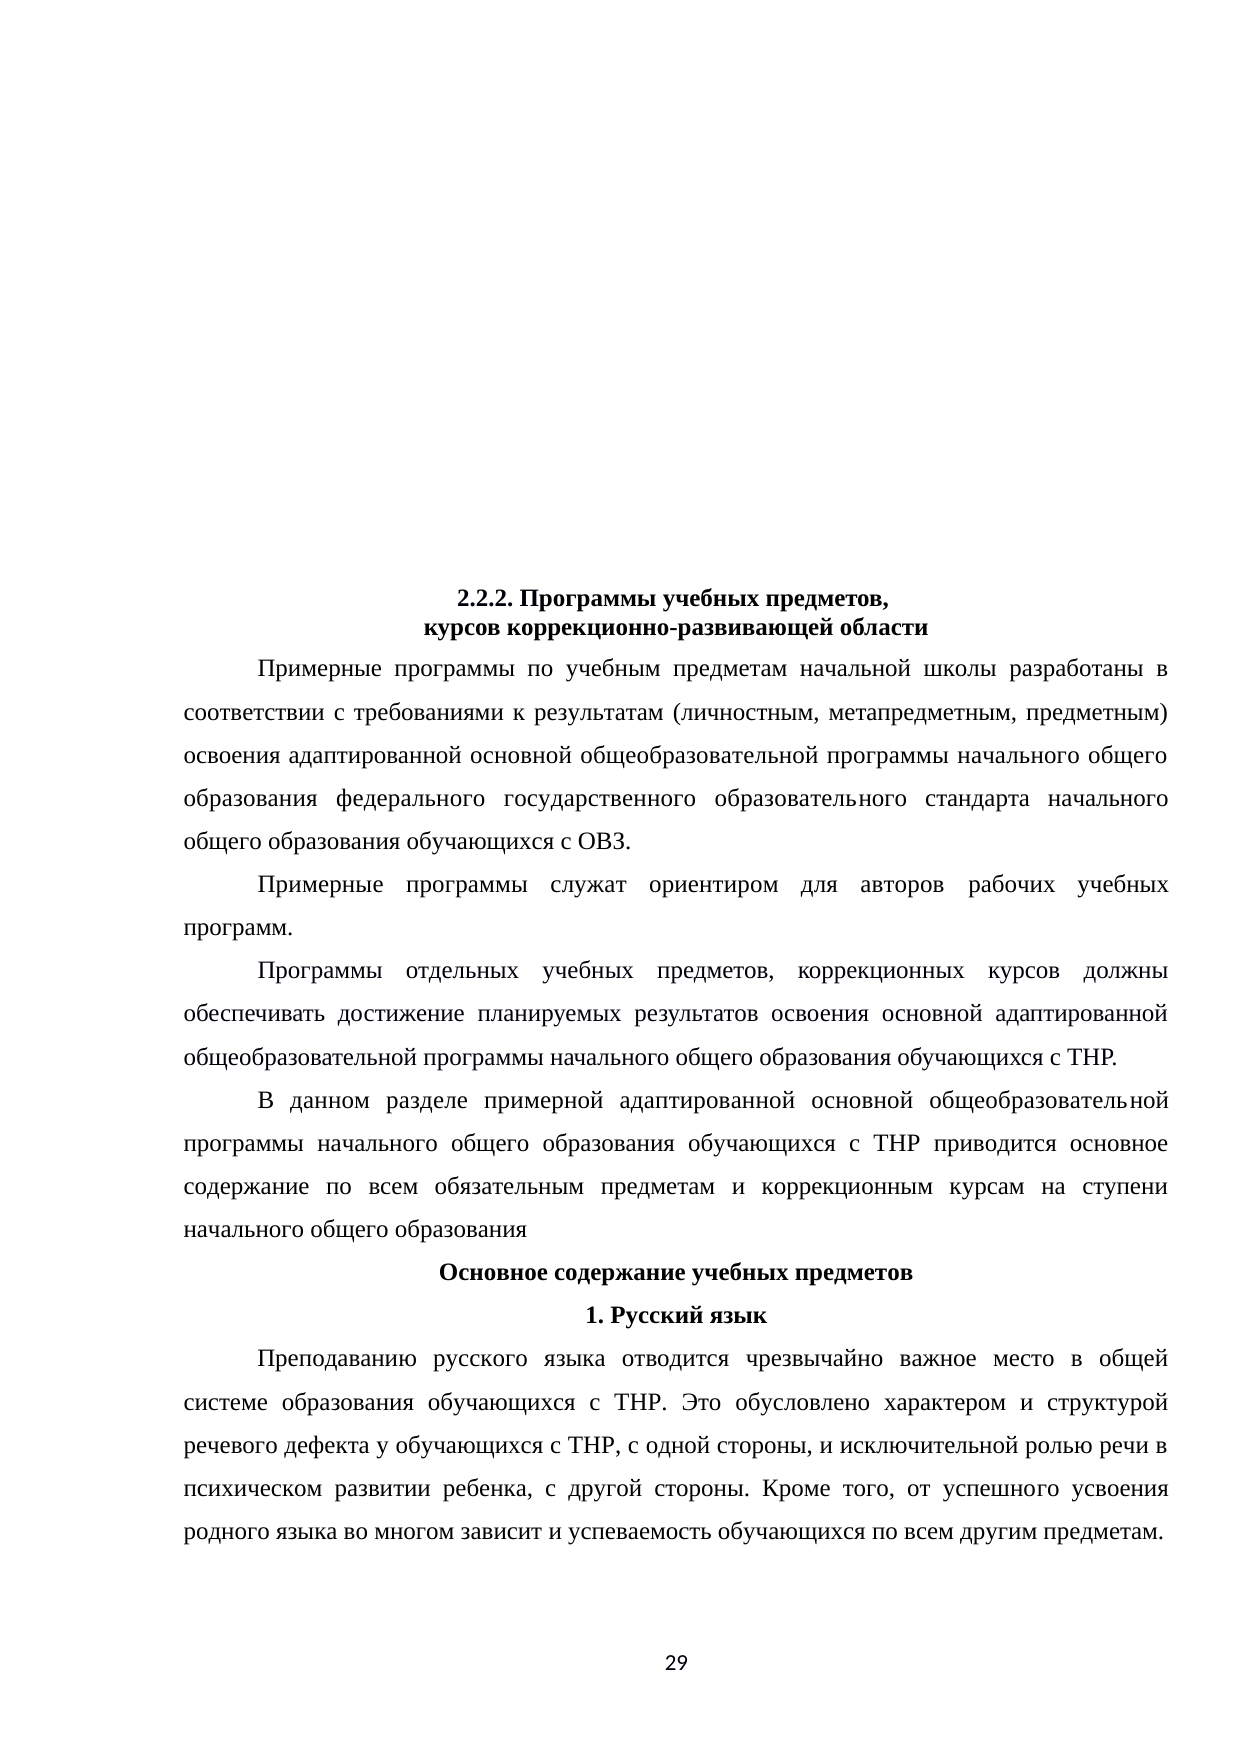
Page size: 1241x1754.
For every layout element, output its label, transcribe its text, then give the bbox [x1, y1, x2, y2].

text Примерные программы по учебным предметам начальной школы разработаны в соответствии с требованиями к результатам (личностным, метапредметным, предметным) освоения адаптированной основной общеобразовательной программы начального общего образования федерального государственного образовательного стандарта начального общего образования обучающихся с ОВЗ. [183, 653, 1169, 855]
text Основное содержание учебных предметов [183, 1257, 1169, 1286]
text Программы отдельных учебных предметов, коррекционных курсов должны обеспечивать достижение планируемых результатов освоения основной адаптированной общеобразовательной программы начального общего образования обучающихся с ТНР. [183, 955, 1169, 1070]
text Преподаванию русского языка отводится чрезвычайно важное место в общей системе образования обучающихся с ТНР. Это обусловлено характером и структурой речевого дефекта у обучающихся с ТНР, с одной стороны, и исключительной ролью речи в психическом развитии ребенка, с другой стороны. Кроме того, от успешного усвоения родного языка во многом зависит и успеваемость обучающихся по всем другим предметам. [183, 1343, 1169, 1545]
text 2.2.2. Программы учебных предметов, курсов коррекционно-развивающей области [183, 583, 1169, 641]
text В данном разделе примерной адаптированной основной общеобразовательной программы начального общего образования обучающихся с ТНР приводится основное содержание по всем обязательным предметам и коррекционным курсам на ступени начального общего образования [183, 1085, 1169, 1243]
text Примерные программы служат ориентиром для авторов рабочих учебных программ. [183, 869, 1169, 941]
text 1. Русский язык [183, 1300, 1169, 1329]
